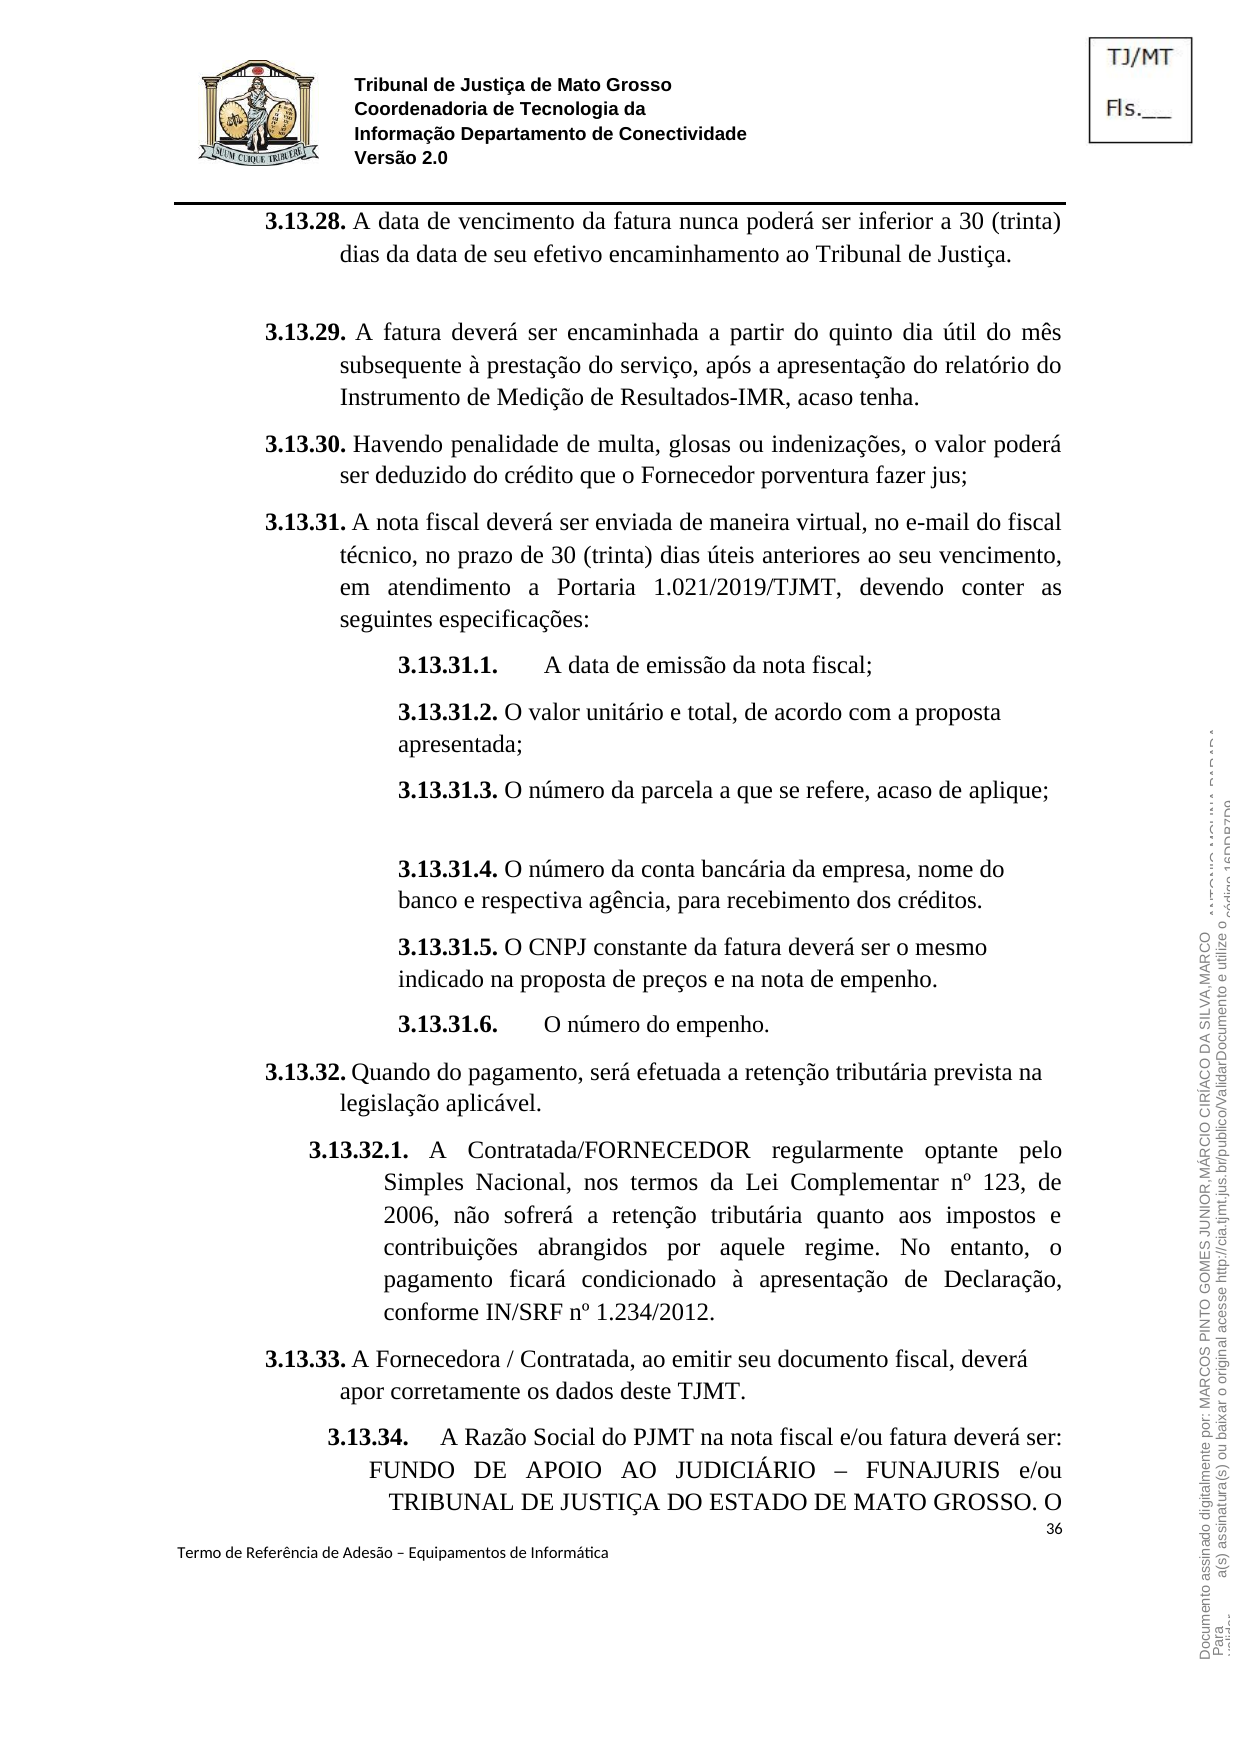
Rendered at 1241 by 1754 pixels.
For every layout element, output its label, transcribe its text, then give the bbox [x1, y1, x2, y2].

table_cell Para validar [1213, 1582, 1229, 1660]
table_header código 16DDB7D9 [1213, 727, 1229, 918]
picture [198, 60, 319, 166]
text 3.13.34. A Razão Social do PJMT na nota fiscal e/ou fatura deverá ser: FUNDO DE APOIO AO JUDICIÁRIO – FUNAJURIS e/ou TRIBUNAL DE JUSTIÇA DO ESTADO DE MATO GROSSO. O [264, 1422, 1062, 1516]
text 3.13.28. A data de vencimento da fatura nunca poderá ser inferior a 30 (trinta) dias da data de seu efetivo encaminhamento ao Tribunal de Justiça. [265, 206, 1062, 268]
text 3.13.32.1. A Contratada/FORNECEDOR regularmente optante pelo Simples Nacional, nos termos da Lei Complementar nº 123, de 2006, não sofrerá a retenção tributária quanto aos impostos e contribuições abrangidos por aquele regime. No entanto, o pagamento ficará condicionado à apresentação de Declaração, conforme IN/SRF nº 1.234/2012. [308, 1135, 1062, 1326]
text 3.13.29. A fatura deverá ser encaminhada a partir do quinto dia útil do mês subsequente à prestação do serviço, após a apresentação do relatório do Instrumento de Medição de Resultados-IMR, acaso tenha. [265, 317, 1062, 411]
text Termo de Referência de Adesão – Equipamentos de Informática [177, 1538, 1123, 1563]
table_cell Documento [1198, 1582, 1212, 1660]
text 3.13.30. Havendo penalidade de multa, glosas ou indenizações, o valor poderá ser deduzido do crédito que o Fornecedor porventura fazer jus; [265, 429, 1062, 489]
table_cell a(s) assinatura(s) ou baixar o original acesse http://cia.tjmt.jus.br/publico/ValidarDocumento e utilize o [1213, 919, 1229, 1582]
text 3.13.33. A Fornecedora / Contratada, ao emitir seu documento fiscal, deverá apor corretamente os dados deste TJMT. [265, 1344, 1062, 1404]
table_cell assinado digitalmente por: MARCOS PINTO GOMES JUNIOR,MÁRCIO CIRÍACO DA SILVA,MARCO [1198, 919, 1212, 1582]
text 3.13.31. A nota fiscal deverá ser enviada de maneira virtual, no e-mail do fiscal técnico, no prazo de 30 (trinta) dias úteis anteriores ao seu vencimento, em atendimento a Portaria 1.021/2019/TJMT, devendo conter as seguintes especificações: [265, 507, 1062, 633]
table_header ANTONIO MOLINA PARADA [1198, 727, 1212, 918]
picture [1085, 36, 1198, 146]
text 3.13.31.6. O número do empenho. [398, 1009, 1123, 1038]
text 36 [150, 1520, 1062, 1538]
text 3.13.32. Quando do pagamento, será efetuada a retenção tributária prevista na legislação aplicável. [265, 1057, 1062, 1117]
text 3.13.31.3. O número da parcela a que se refere, acaso de aplique; [398, 775, 1062, 804]
text 3.13.31.4. O número da conta bancária da empresa, nome do banco e respectiva agência, para recebimento dos créditos. [398, 854, 1062, 914]
text 3.13.31.5. O CNPJ constante da fatura deverá ser o mesmo indicado na proposta de preços e na nota de empenho. [398, 932, 1062, 993]
text 3.13.31.1. A data de emissão da nota fiscal; [398, 650, 1123, 679]
text Tribunal de Justiça de Mato Grosso Coordenadoria de Tecnologia da Informação Departamento de Conectividade Versão 2.0 [354, 74, 752, 168]
text 3.13.31.2. O valor unitário e total, de acordo com a proposta apresentada; [398, 697, 1062, 757]
